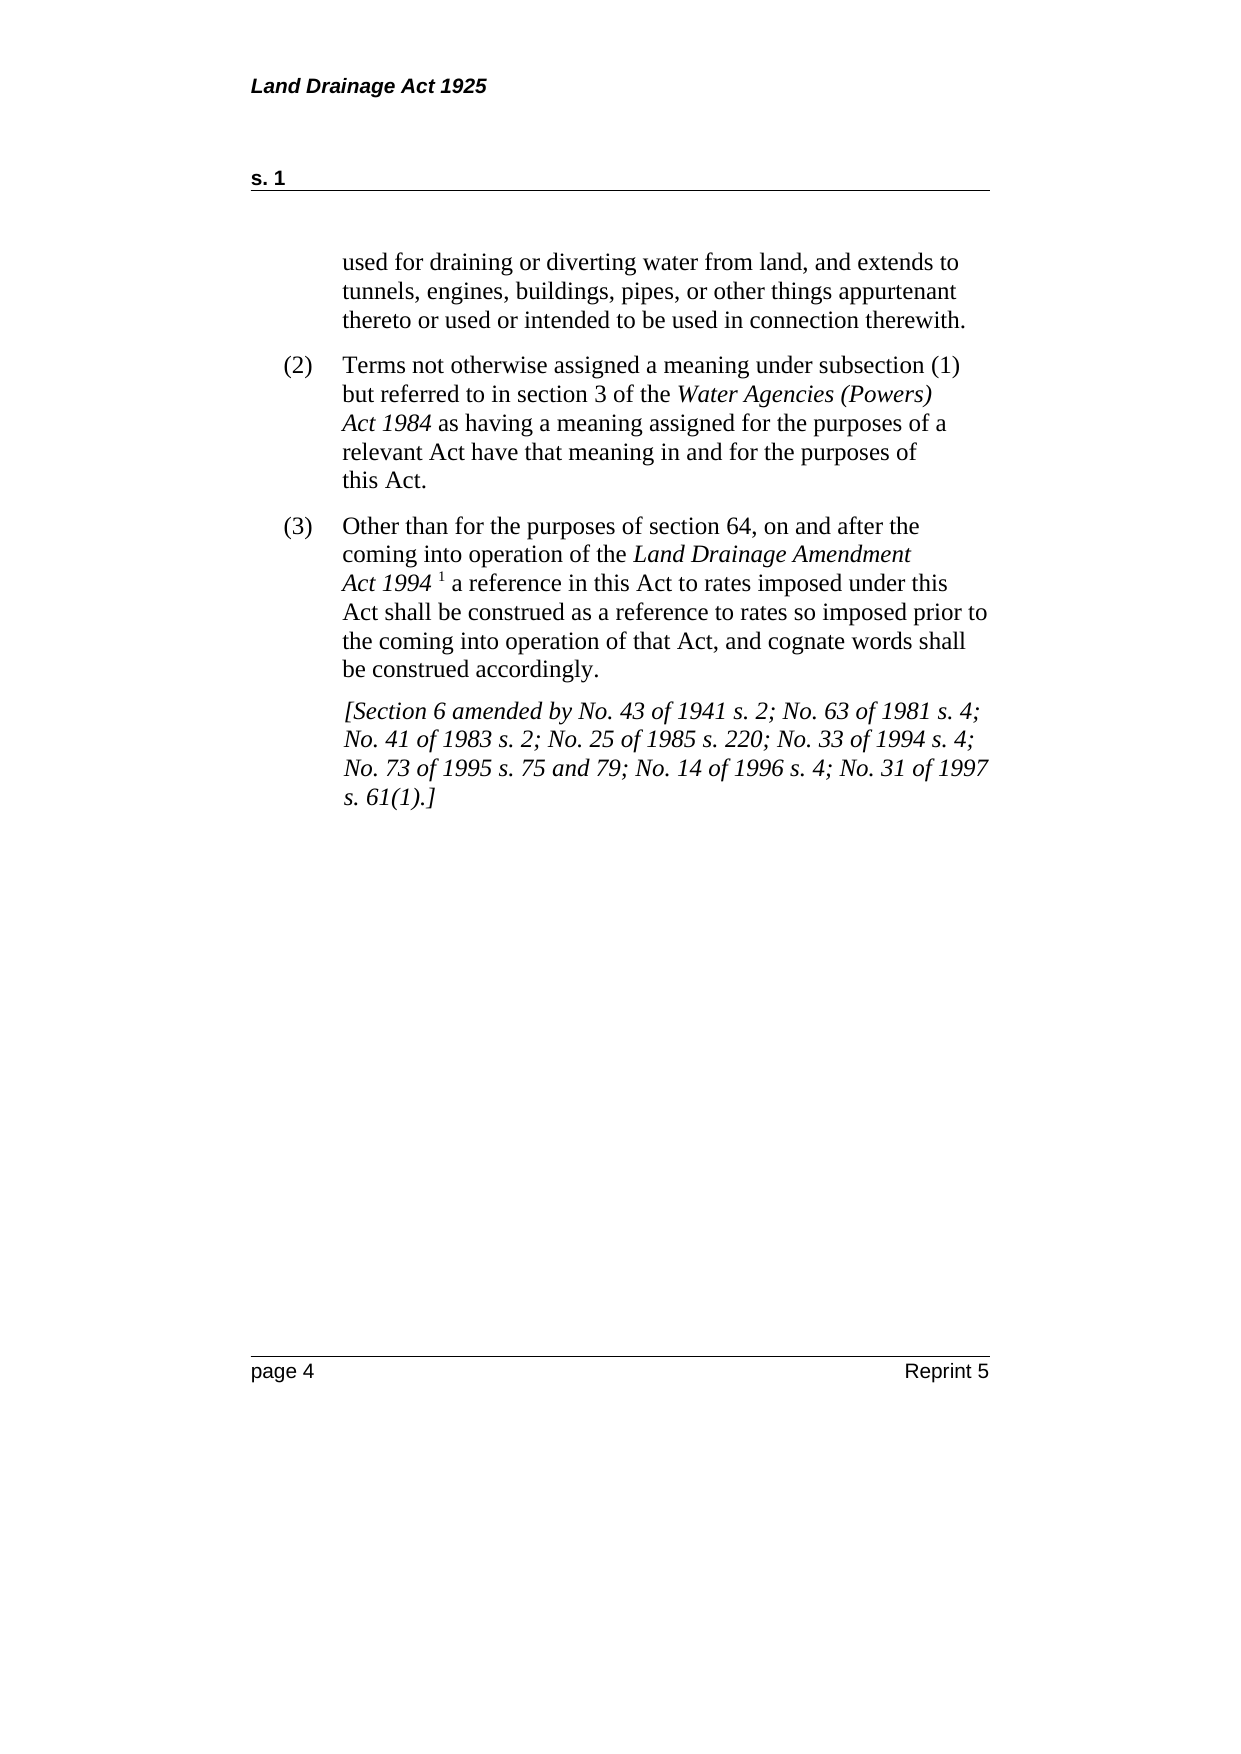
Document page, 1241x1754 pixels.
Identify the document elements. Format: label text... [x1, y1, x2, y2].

text (2) Terms not otherwise assigned a meaning under subsection (1) but referred to in section 3 of the Water Agencies (Powers) Act 1984 as having a meaning assigned for the purposes of a relevant Act have that meaning in and for the purposes of this Act. [251, 350, 990, 494]
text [251, 247, 990, 334]
text (3) Other than for the purposes of section 64, on and after the coming into operation of the Land Drainage Amendment Act 1994 1 a reference in this Act to rates imposed under this Act shall be construed as a reference to rates so imposed prior to the coming into operation of that Act, and cognate words shall be construed accordingly. [251, 511, 990, 683]
text [Section 6 amended by No. 43 of 1941 s. 2; No. 63 of 1981 s. 4; No. 41 of 1983 s. 2; No. 25 of 1985 s. 220; No. 33 of 1994 s. 4; No. 73 of 1995 s. 75 and 79; No. 14 of 1996 s. 4; No. 31 of 1997 s. 61(1).] [251, 696, 990, 811]
